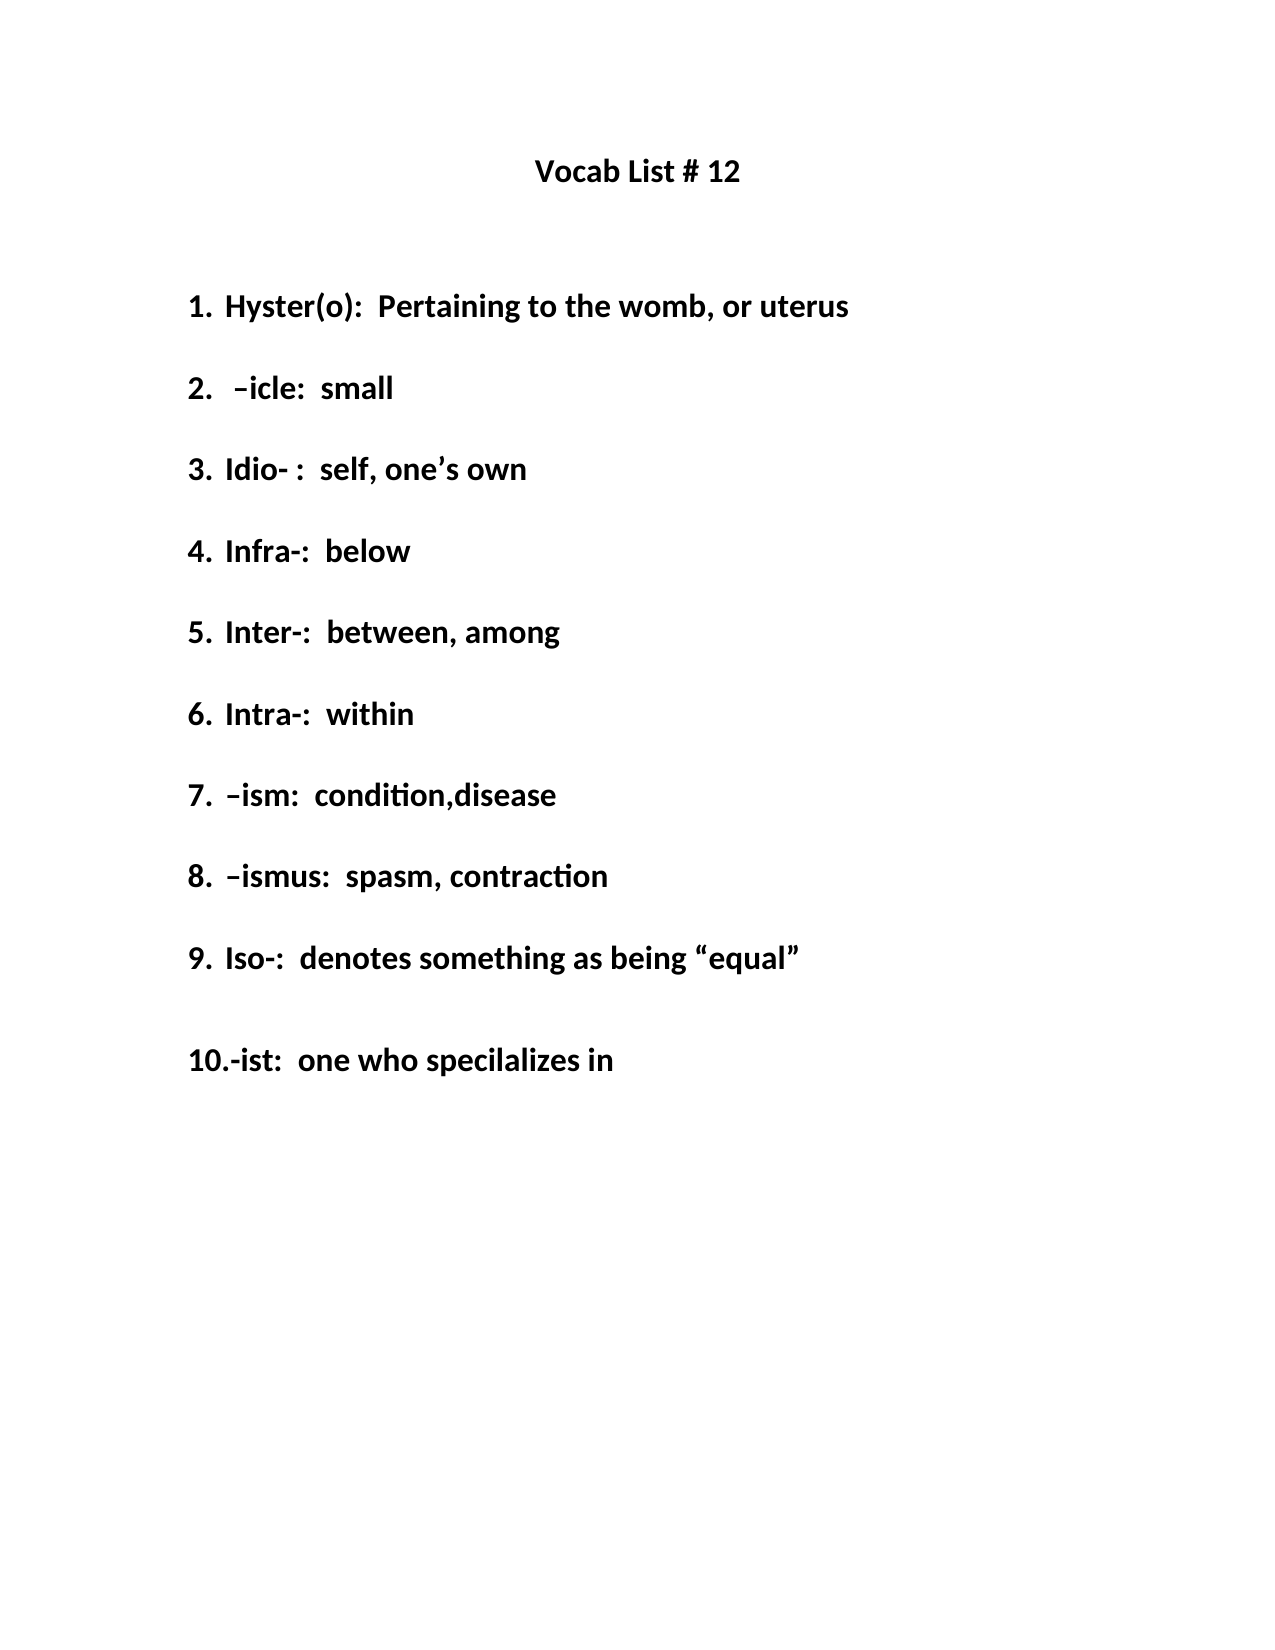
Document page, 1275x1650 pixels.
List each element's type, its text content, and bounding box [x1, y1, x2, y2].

list Idio- : self, one’s own [187, 448, 1125, 489]
list Iso-: denotes something as being “equal” [187, 937, 1125, 978]
list –ism: condition,disease [187, 774, 1125, 815]
text Vocab List # 12 [150, 150, 1125, 191]
list –ismus: spasm, contraction [187, 855, 1125, 896]
list Intra-: within [187, 692, 1125, 733]
list –icle: small [187, 367, 1125, 407]
text 10.-ist: one who specilalizes in [187, 1039, 1125, 1080]
list Hyster(o): Pertaining to the womb, or uterus [187, 285, 1125, 326]
list Inter-: between, among [187, 611, 1125, 652]
list Infra-: below [187, 529, 1125, 570]
